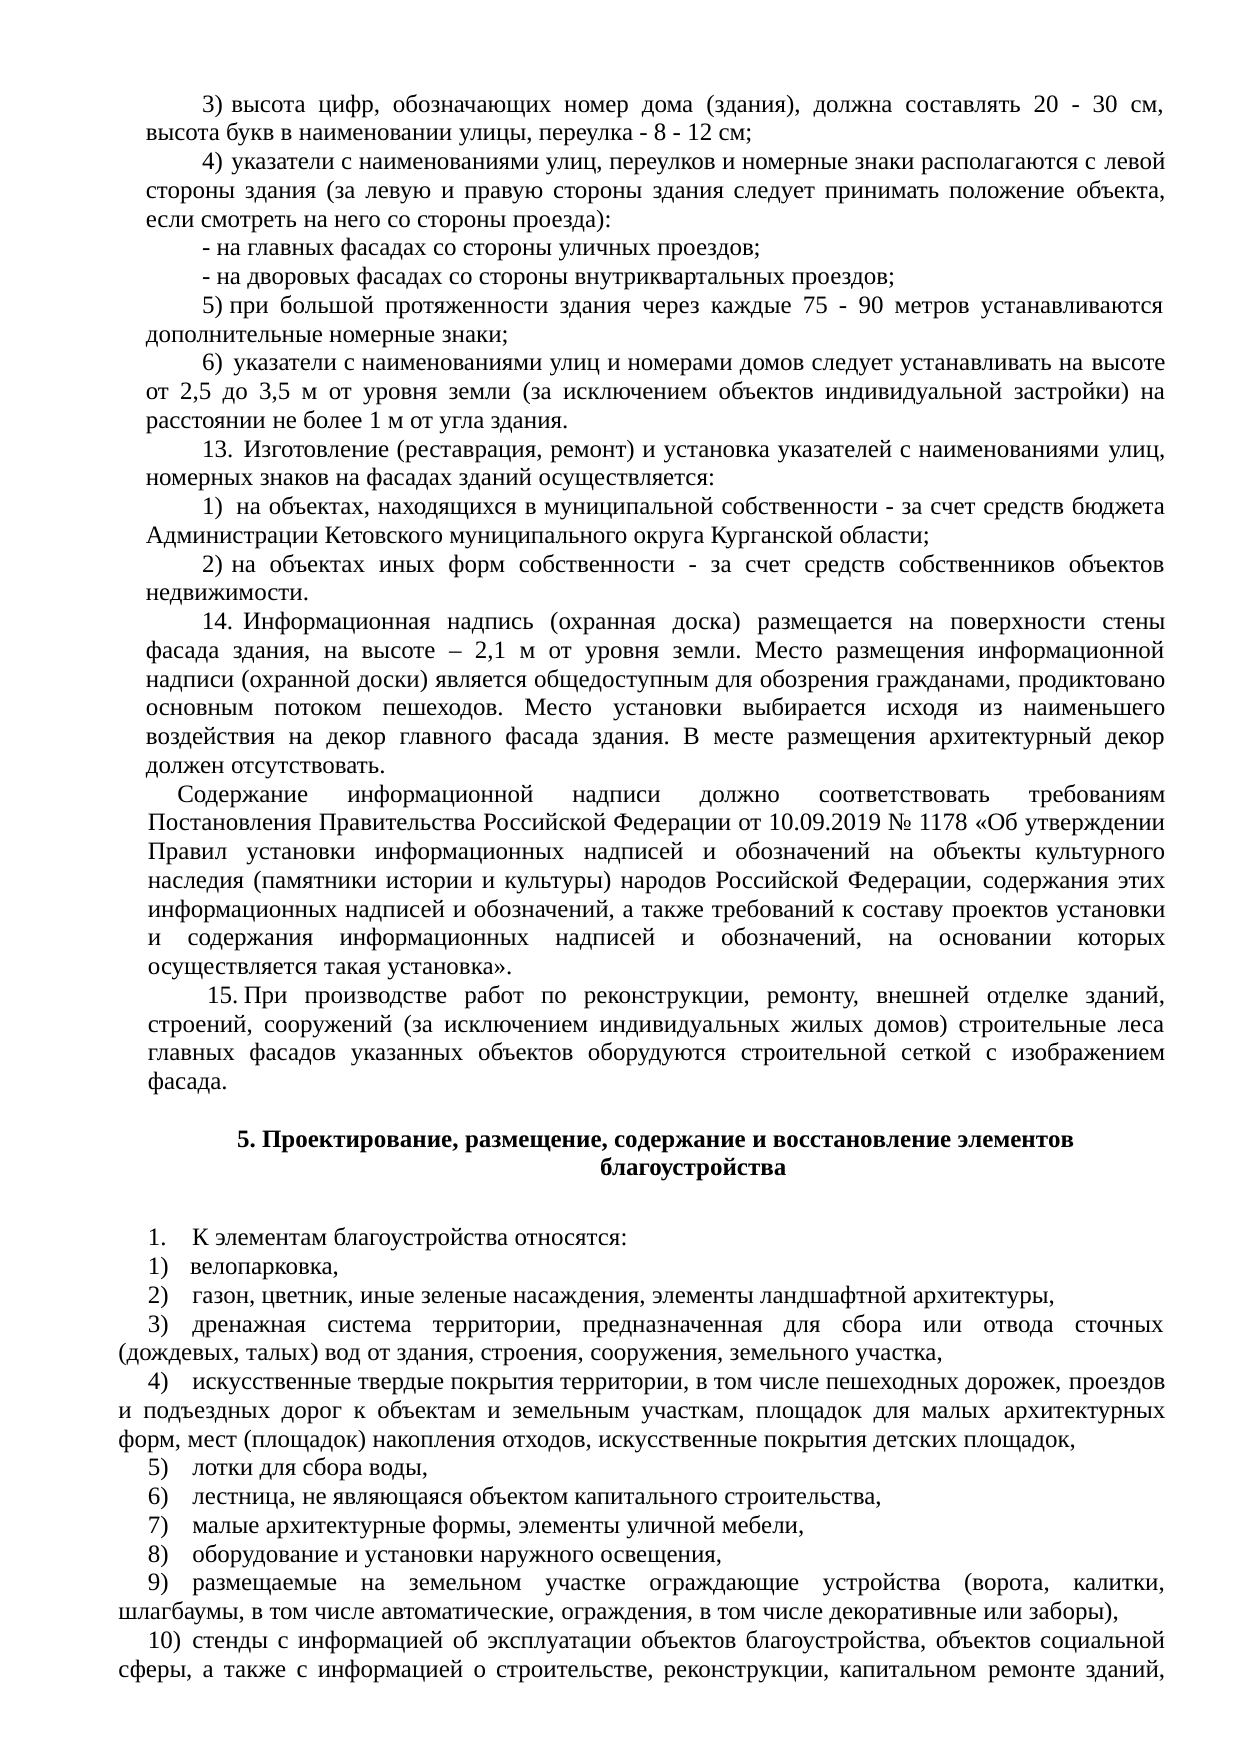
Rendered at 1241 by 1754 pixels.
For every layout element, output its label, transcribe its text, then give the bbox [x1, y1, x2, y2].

list При производстве работ по реконструкции, ремонту, внешней отделке зданий, строений, сооружений (за исключением индивидуальных жилых домов) строительные леса главных фасадов указанных объектов оборудуются строительной сеткой с изображением фасада. [148, 980, 1166, 1095]
list размещаемые на земельном участке ограждающие устройства (ворота, калитки, шлагбаумы, в том числе автоматические, ограждения, в том числе декоративные или заборы), [118, 1567, 1165, 1625]
list искусственные твердые покрытия территории, в том числе пешеходных дорожек, проездов и подъездных дорог к объектам и земельным участкам, площадок для малых архитектурных форм, мест (площадок) накопления отходов, искусственные покрытия детских площадок, [118, 1366, 1165, 1452]
list указатели с наименованиями улиц, переулков и номерные знаки располагаются с левой стороны здания (за левую и правую стороны здания следует принимать положение объекта, если смотреть на него со стороны проезда): [146, 146, 1165, 232]
list на объектах, находящихся в муниципальной собственности - за счет средств бюджета Администрации Кетовского муниципального округа Курганской области; [146, 491, 1165, 549]
list на объектах иных форм собственности - за счет средств собственников объектов недвижимости. [146, 549, 1165, 606]
list газон, цветник, иные зеленые насаждения, элементы ландшафтной архитектуры, [118, 1280, 1181, 1309]
list лестница, не являющаяся объектом капитального строительства, [118, 1481, 1181, 1510]
list высота цифр, обозначающих номер дома (здания), должна составлять 20 - 30 см, высота букв в наименовании улицы, переулка - 8 - 12 см; [146, 89, 1165, 146]
list на дворовых фасадах со стороны внутриквартальных проездов; [202, 261, 1181, 290]
text Содержание информационной надписи должно соответствовать требованиям Постановления Правительства Российской Федерации от 10.09.2019 № 1178 «Об утверждении Правил установки информационных надписей и обозначений на объекты культурного наследия (памятники истории и культуры) народов Российской Федерации, содержания этих информационных надписей и обозначений, а также требований к составу проектов установки и содержания информационных надписей и обозначений, на основании которых осуществляется такая установка». [148, 779, 1165, 980]
text благоустройства [470, 1152, 916, 1181]
list оборудование и установки наружного освещения, [118, 1539, 1181, 1567]
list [118, 1625, 1165, 1682]
list указатели с наименованиями улиц и номерами домов следует устанавливать на высоте от 2,5 до 3,5 м от уровня земли (за исключением объектов индивидуальной застройки) на расстоянии не более 1 м от угла здания. [146, 347, 1165, 434]
list лотки для сбора воды, [118, 1452, 1181, 1481]
subtitle 5. Проектирование, размещение, содержание и восстановление элементов [145, 1124, 1166, 1152]
list К элементам благоустройства относятся: [118, 1222, 1181, 1251]
list малые архитектурные формы, элементы уличной мебели, [118, 1510, 1181, 1539]
list Информационная надпись (охранная доска) размещается на поверхности стены фасада здания, на высоте – 2,1 м от уровня земли. Место размещения информационной надписи (охранной доски) является общедоступным для обозрения гражданами, продиктовано основным потоком пешеходов. Место установки выбирается исходя из наименьшего воздействия на декор главного фасада здания. В месте размещения архитектурный декор должен отсутствовать. [146, 606, 1166, 779]
list дренажная система территории, предназначенная для сбора или отвода сточных (дождевых, талых) вод от здания, строения, сооружения, земельного участка, [118, 1309, 1164, 1366]
list Изготовление (реставрация, ремонт) и установка указателей с наименованиями улиц, номерных знаков на фасадах зданий осуществляется: [146, 434, 1165, 491]
list на главных фасадах со стороны уличных проездов; [202, 232, 1181, 261]
list велопарковка, [118, 1251, 1181, 1280]
list при большой протяженности здания через каждые 75 - 90 метров устанавливаются дополнительные номерные знаки; [146, 290, 1164, 347]
